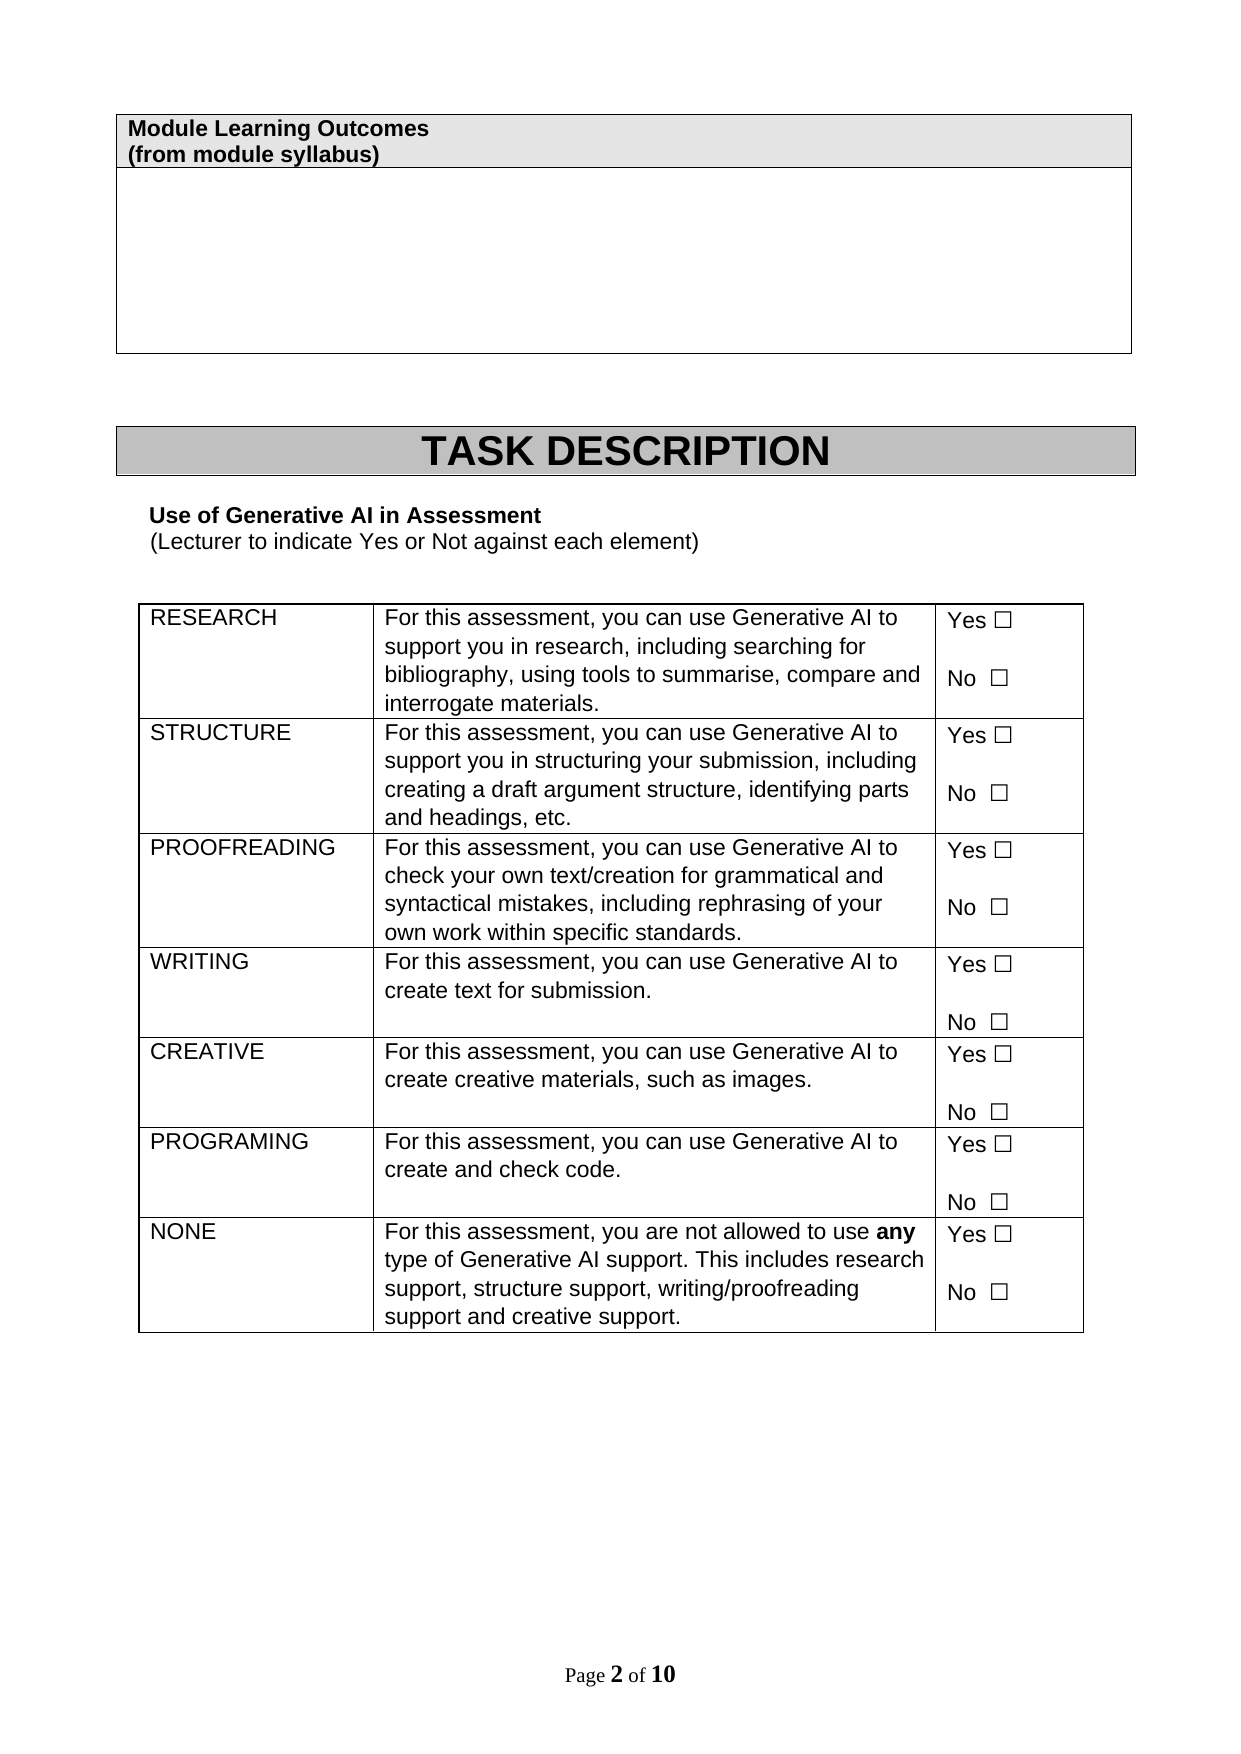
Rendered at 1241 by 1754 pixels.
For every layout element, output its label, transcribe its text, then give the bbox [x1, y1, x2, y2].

table_cell NONE [140, 1218, 373, 1331]
table_cell Yes No [936, 1128, 1083, 1217]
table_header TASK DESCRIPTION [117, 427, 1135, 474]
table_header RESEARCH [140, 605, 373, 718]
table_cell PROOFREADING [140, 834, 373, 947]
table_cell CREATIVE [140, 1038, 373, 1127]
table_cell WRITING [140, 948, 373, 1037]
table_cell For this assessment, you can use Generative AI to check your own text/creation for grammatical and syntactical mistakes, including rephrasing of your own work within specific standards. [374, 834, 935, 947]
table_cell For this assessment, you can use Generative AI to create creative materials, such as images. [374, 1038, 935, 1127]
table_cell STRUCTURE [140, 719, 373, 832]
text (Lecturer to indicate Yes or Not against each element) [75, 528, 1165, 555]
table_cell Yes No [936, 719, 1083, 832]
table_cell Yes No [936, 1038, 1083, 1127]
subtitle Use of Generative AI in Assessment [134, 502, 1165, 528]
table_cell PROGRAMING [140, 1128, 373, 1217]
table_cell For this assessment, you can use Generative AI to create text for submission. [374, 948, 935, 1037]
table_cell [117, 168, 1131, 353]
table_cell For this assessment, you can use Generative AI to support you in structuring your submission, including creating a draft argument structure, identifying parts and headings, etc. [374, 719, 935, 832]
table_cell Yes No [936, 948, 1083, 1037]
table_cell For this assessment, you are not allowed to use any type of Generative AI support. This includes research support, structure support, writing/proofreading support and creative support. [374, 1218, 935, 1331]
table_header Yes No [936, 605, 1083, 718]
table_cell For this assessment, you can use Generative AI to create and check code. [374, 1128, 935, 1217]
table_cell Yes No [936, 1218, 1083, 1331]
table_header Module Learning Outcomes (from module syllabus) [117, 115, 1131, 167]
table_header For this assessment, you can use Generative AI to support you in research, including searching for bibliography, using tools to summarise, compare and interrogate materials. [374, 605, 935, 718]
table_cell Yes No [936, 834, 1083, 947]
